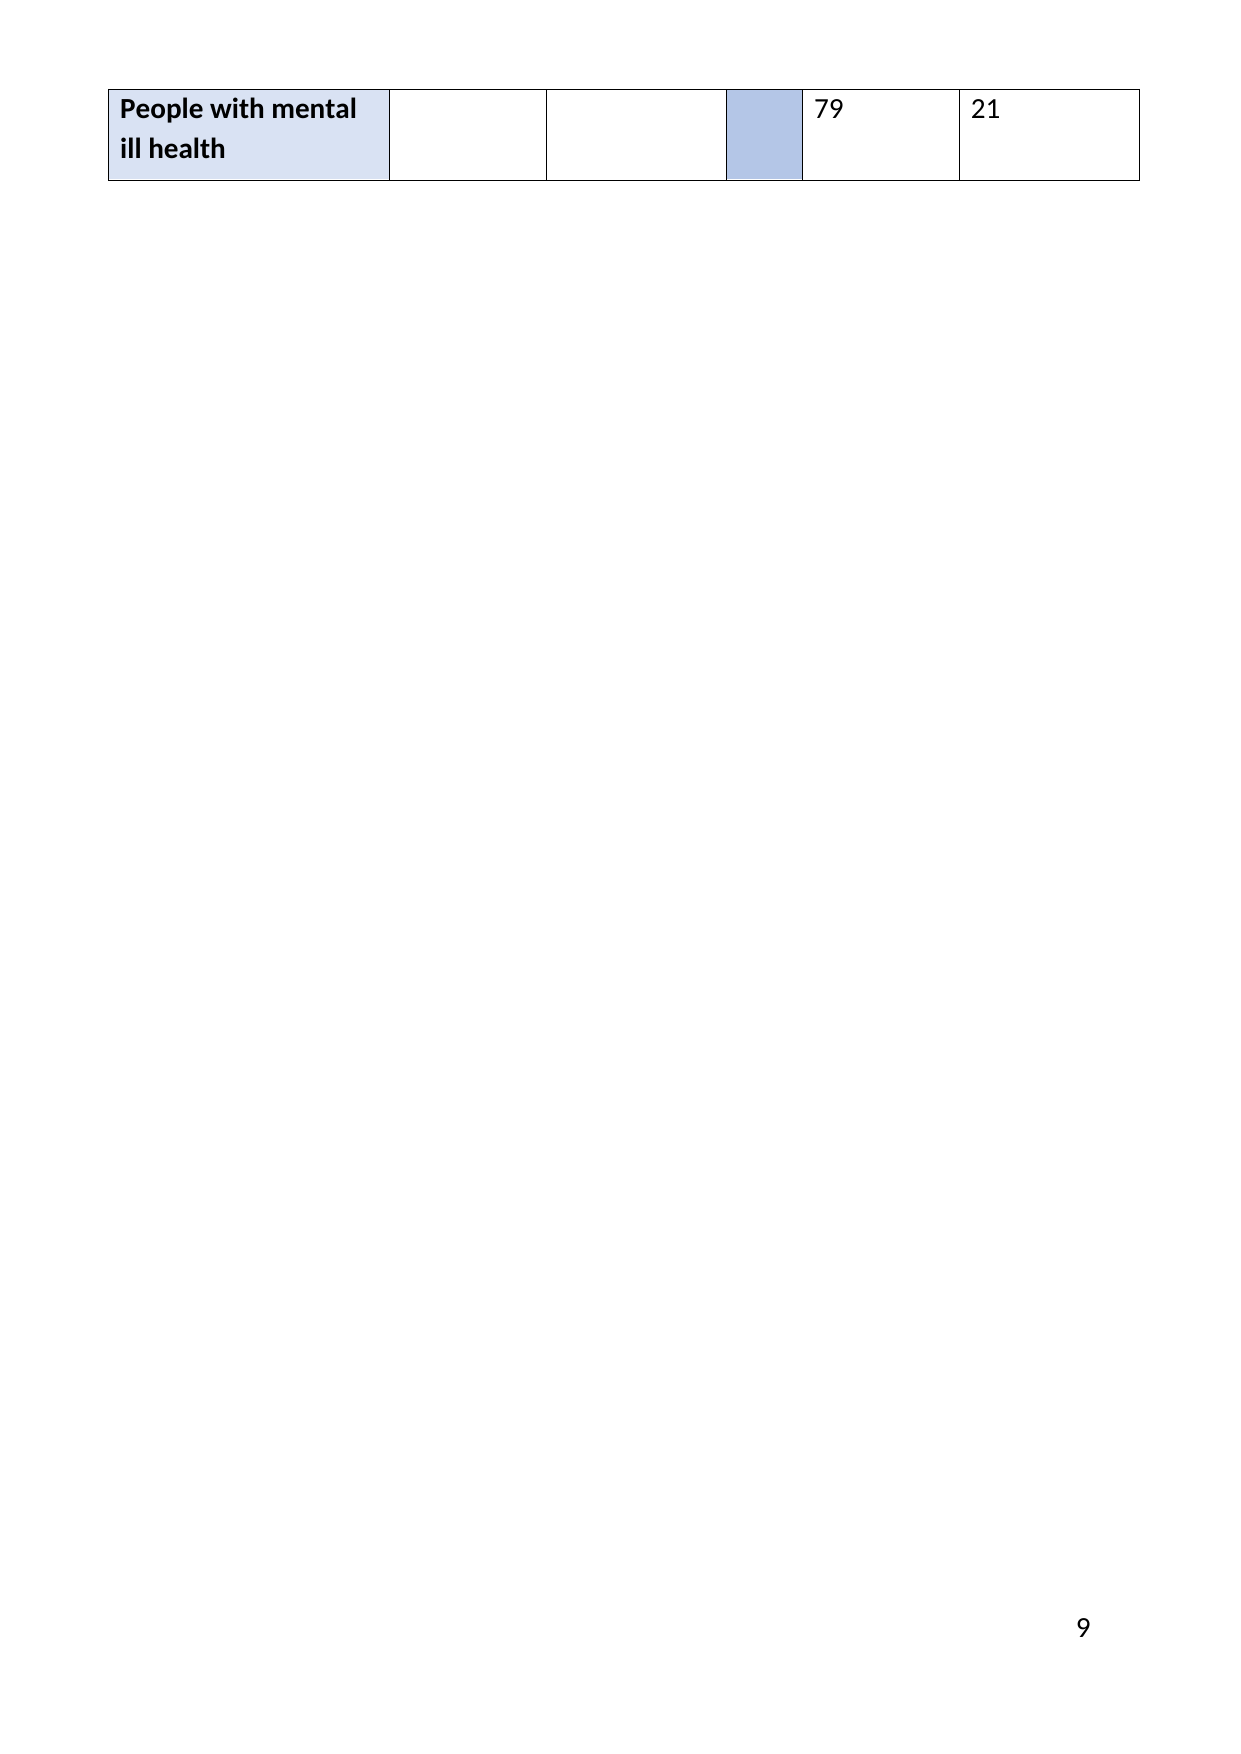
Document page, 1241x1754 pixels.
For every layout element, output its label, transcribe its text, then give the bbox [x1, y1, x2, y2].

table_cell 21 [960, 90, 1139, 179]
table_cell [390, 90, 546, 179]
table_cell [547, 90, 726, 179]
table_cell 79 [803, 90, 959, 179]
table_cell People with mental ill health [109, 90, 389, 179]
